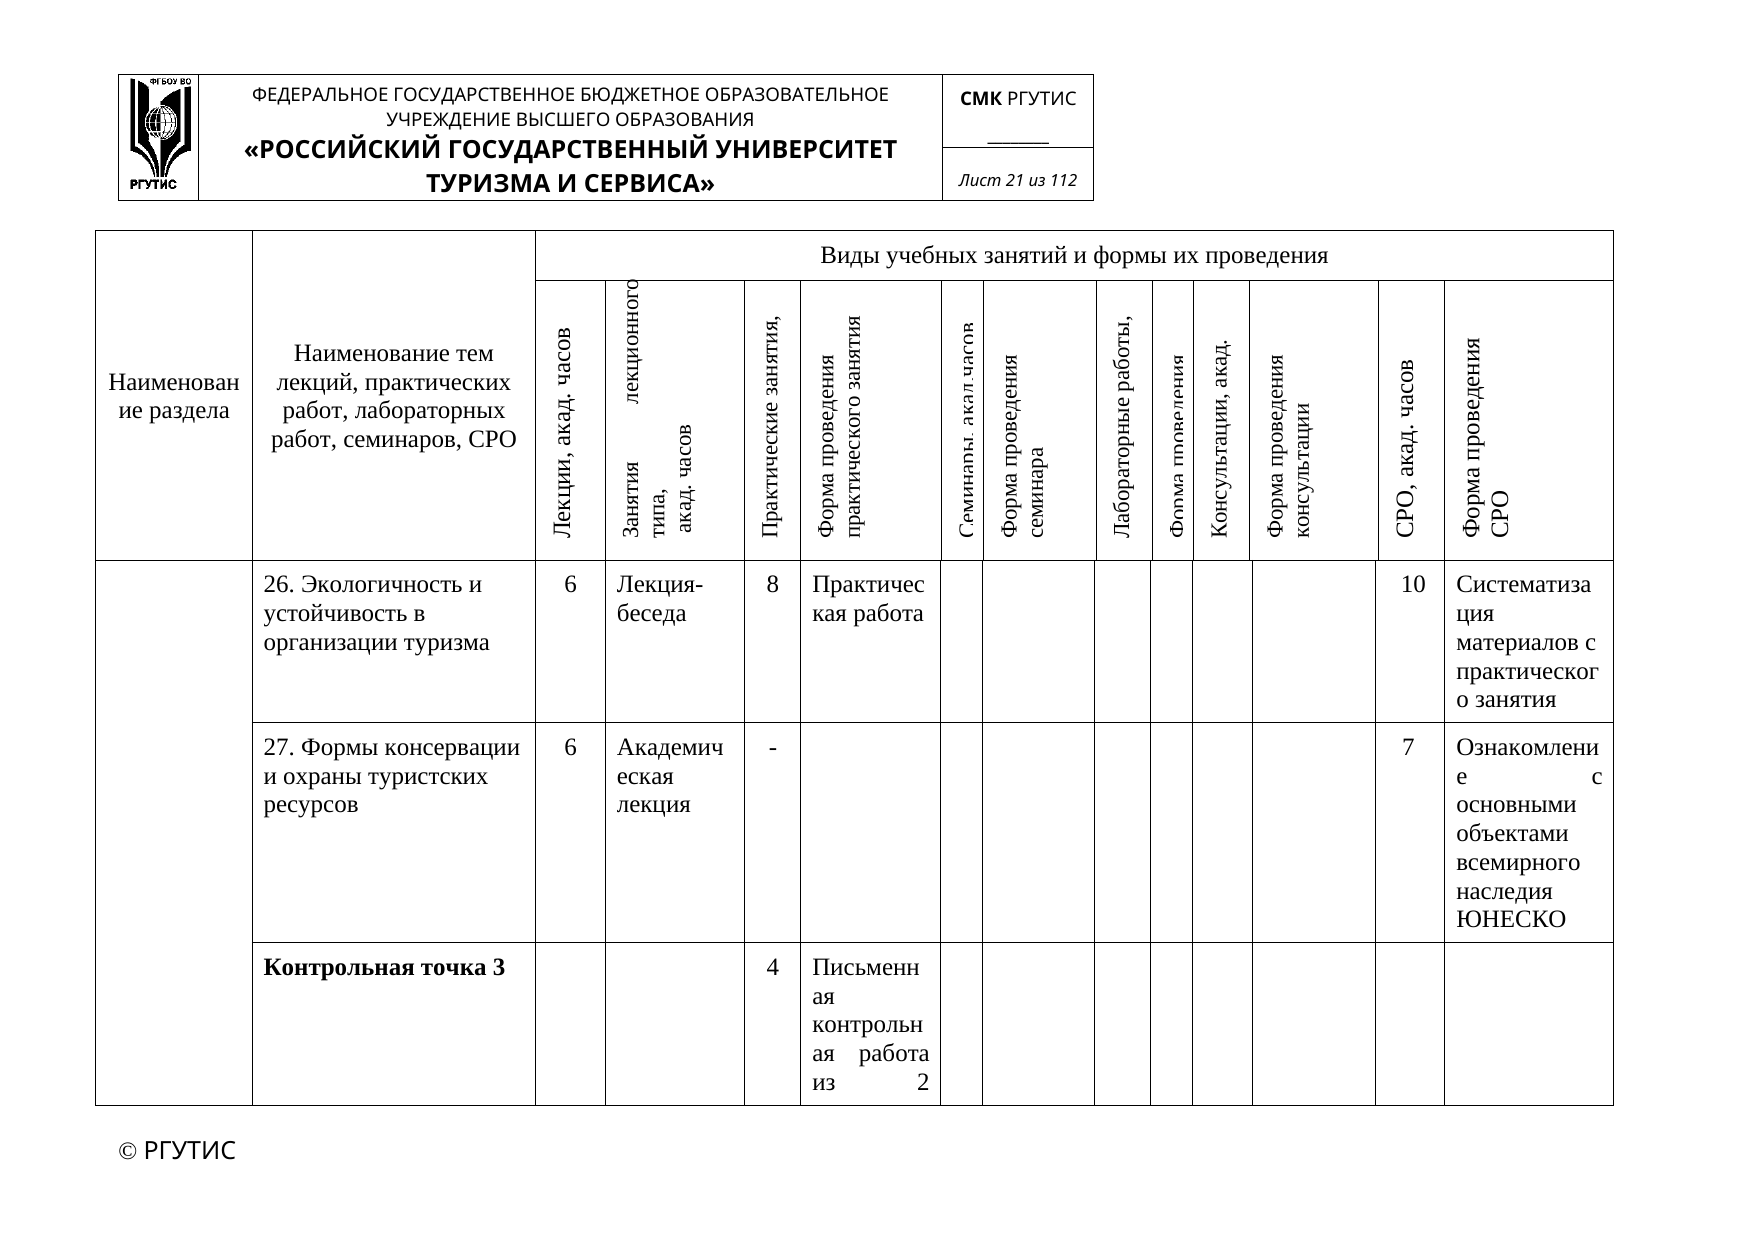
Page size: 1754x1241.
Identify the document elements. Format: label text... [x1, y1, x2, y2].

table_cell Консультации, акад. часов [1194, 281, 1249, 560]
table_cell [941, 723, 982, 942]
table_cell [1095, 943, 1150, 1105]
table_cell [606, 943, 744, 1105]
table_cell Семинары, акад.часов [942, 281, 983, 560]
table_cell Лекция-беседа [606, 561, 744, 722]
table_header Наименование раздела [96, 231, 252, 560]
table_cell СРО, акад. часов [1379, 281, 1444, 560]
table_cell [983, 943, 1094, 1105]
table_cell 6 [536, 723, 605, 942]
table_cell [1193, 943, 1252, 1105]
table_cell Лекции, акад. часов [536, 281, 605, 560]
table_cell Занятия лекционного типа, акад. часов [606, 281, 744, 560]
table_cell Форма проведения лабораторной работы [1153, 281, 1193, 560]
table_cell Систематизация материалов с практического занятия [1445, 561, 1613, 722]
table_cell Контрольная точка 3 [253, 943, 535, 1105]
table_cell Форма проведения СРО [1445, 281, 1613, 560]
table_cell Ознакомление с основными объектами всемирного наследия ЮНЕСКО [1445, 723, 1613, 942]
table_cell Практические занятия, акад.часов [745, 281, 800, 560]
table_cell [1193, 723, 1252, 942]
table_cell [1193, 561, 1252, 722]
table_cell Форма проведения практического занятия [801, 281, 941, 560]
table_cell - [745, 723, 800, 942]
table_cell [1253, 561, 1375, 722]
table_cell [983, 723, 1094, 942]
table_cell Практическая работа [801, 561, 940, 722]
table_cell 4 [745, 943, 800, 1105]
table_cell Лабораторные работы, акад.часов [1097, 281, 1152, 560]
table_cell 6 [536, 561, 605, 722]
table_header Виды учебных занятий и формы их проведения [536, 231, 1613, 280]
table_cell 8 [745, 561, 800, 722]
table_cell [1253, 723, 1375, 942]
table_cell 7 [1376, 723, 1444, 942]
table_cell [1095, 723, 1150, 942]
table_cell [536, 943, 605, 1105]
table_cell [801, 723, 940, 942]
table_cell [1151, 943, 1192, 1105]
table_cell [983, 561, 1094, 722]
table_cell Форма проведения консультации [1250, 281, 1378, 560]
table_cell 10 [1376, 561, 1444, 722]
table_cell [941, 943, 982, 1105]
table_cell [1445, 943, 1613, 1105]
table_cell Форма проведения семинара [984, 281, 1096, 560]
table_cell [1151, 561, 1192, 722]
table_cell [1253, 943, 1375, 1105]
table_cell Академическая лекция [606, 723, 744, 942]
table_cell 27. Формы консервации и охраны туристских ресурсов [253, 723, 535, 942]
table_cell 26. Экологичность и устойчивость в организации туризма [253, 561, 535, 722]
table_cell Письменная контрольная работа из 2 вопросов [801, 943, 940, 1105]
table_cell [1376, 943, 1444, 1105]
table_cell [1095, 561, 1150, 722]
table_header Наименование тем лекций, практических работ, лабораторных работ, семинаров, СРО [253, 231, 535, 560]
table_cell [1151, 723, 1192, 942]
table_cell [941, 561, 982, 722]
